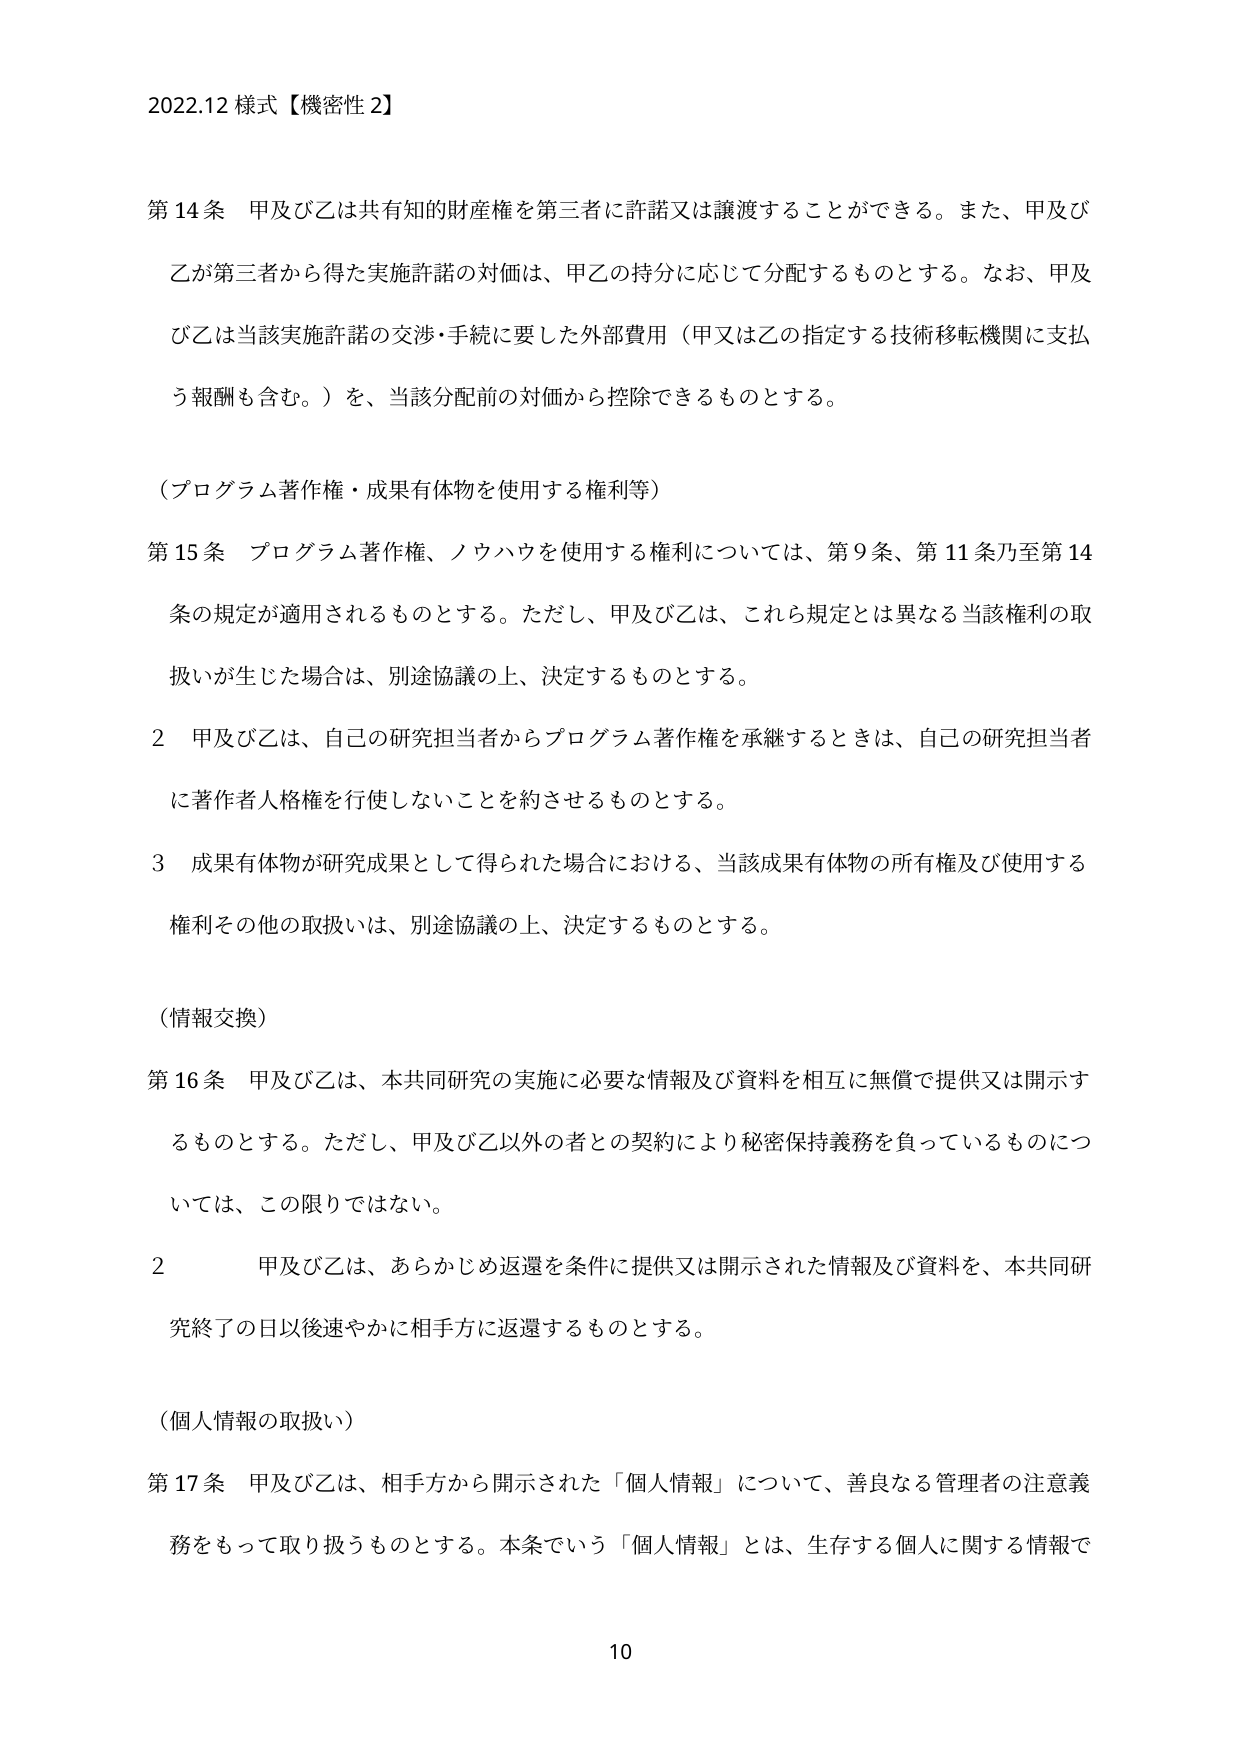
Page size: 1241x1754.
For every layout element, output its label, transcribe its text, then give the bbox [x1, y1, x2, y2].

text （プログラム著作権・成果有体物を使用する権利等） [148, 458, 1092, 520]
text 第15条 プログラム著作権、ノウハウを使用する権利については、第９条、第11条乃至第14条の規定が適用されるものとする。ただし、甲及び乙は、これら規定とは異なる当該権利の取扱いが生じた場合は、別途協議の上、決定するものとする。 [148, 520, 1092, 706]
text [148, 1451, 1092, 1575]
text 第14条 甲及び乙は共有知的財産権を第三者に許諾又は譲渡することができる。また、甲及び乙が第三者から得た実施許諾の対価は、甲乙の持分に応じて分配するものとする。なお、甲及び乙は当該実施許諾の交渉･手続に要した外部費用（甲又は乙の指定する技術移転機関に支払う報酬も含む。）を、当該分配前の対価から控除できるものとする。 [148, 178, 1092, 427]
text （情報交換） [148, 986, 1092, 1048]
list 甲及び乙は、あらかじめ返還を条件に提供又は開示された情報及び資料を、本共同研究終了の日以後速やかに相手方に返還するものとする。 [148, 1234, 1092, 1358]
text 第16条 甲及び乙は、本共同研究の実施に必要な情報及び資料を相互に無償で提供又は開示するものとする。ただし、甲及び乙以外の者との契約により秘密保持義務を負っているものについては、この限りではない。 [148, 1048, 1092, 1234]
text ３ 成果有体物が研究成果として得られた場合における、当該成果有体物の所有権及び使用する権利その他の取扱いは、別途協議の上、決定するものとする。 [148, 830, 1092, 954]
text （個人情報の取扱い） [148, 1389, 1092, 1451]
text ２ 甲及び乙は、自己の研究担当者からプログラム著作権を承継するときは、自己の研究担当者に著作者人格権を行使しないことを約させるものとする。 [148, 706, 1092, 830]
